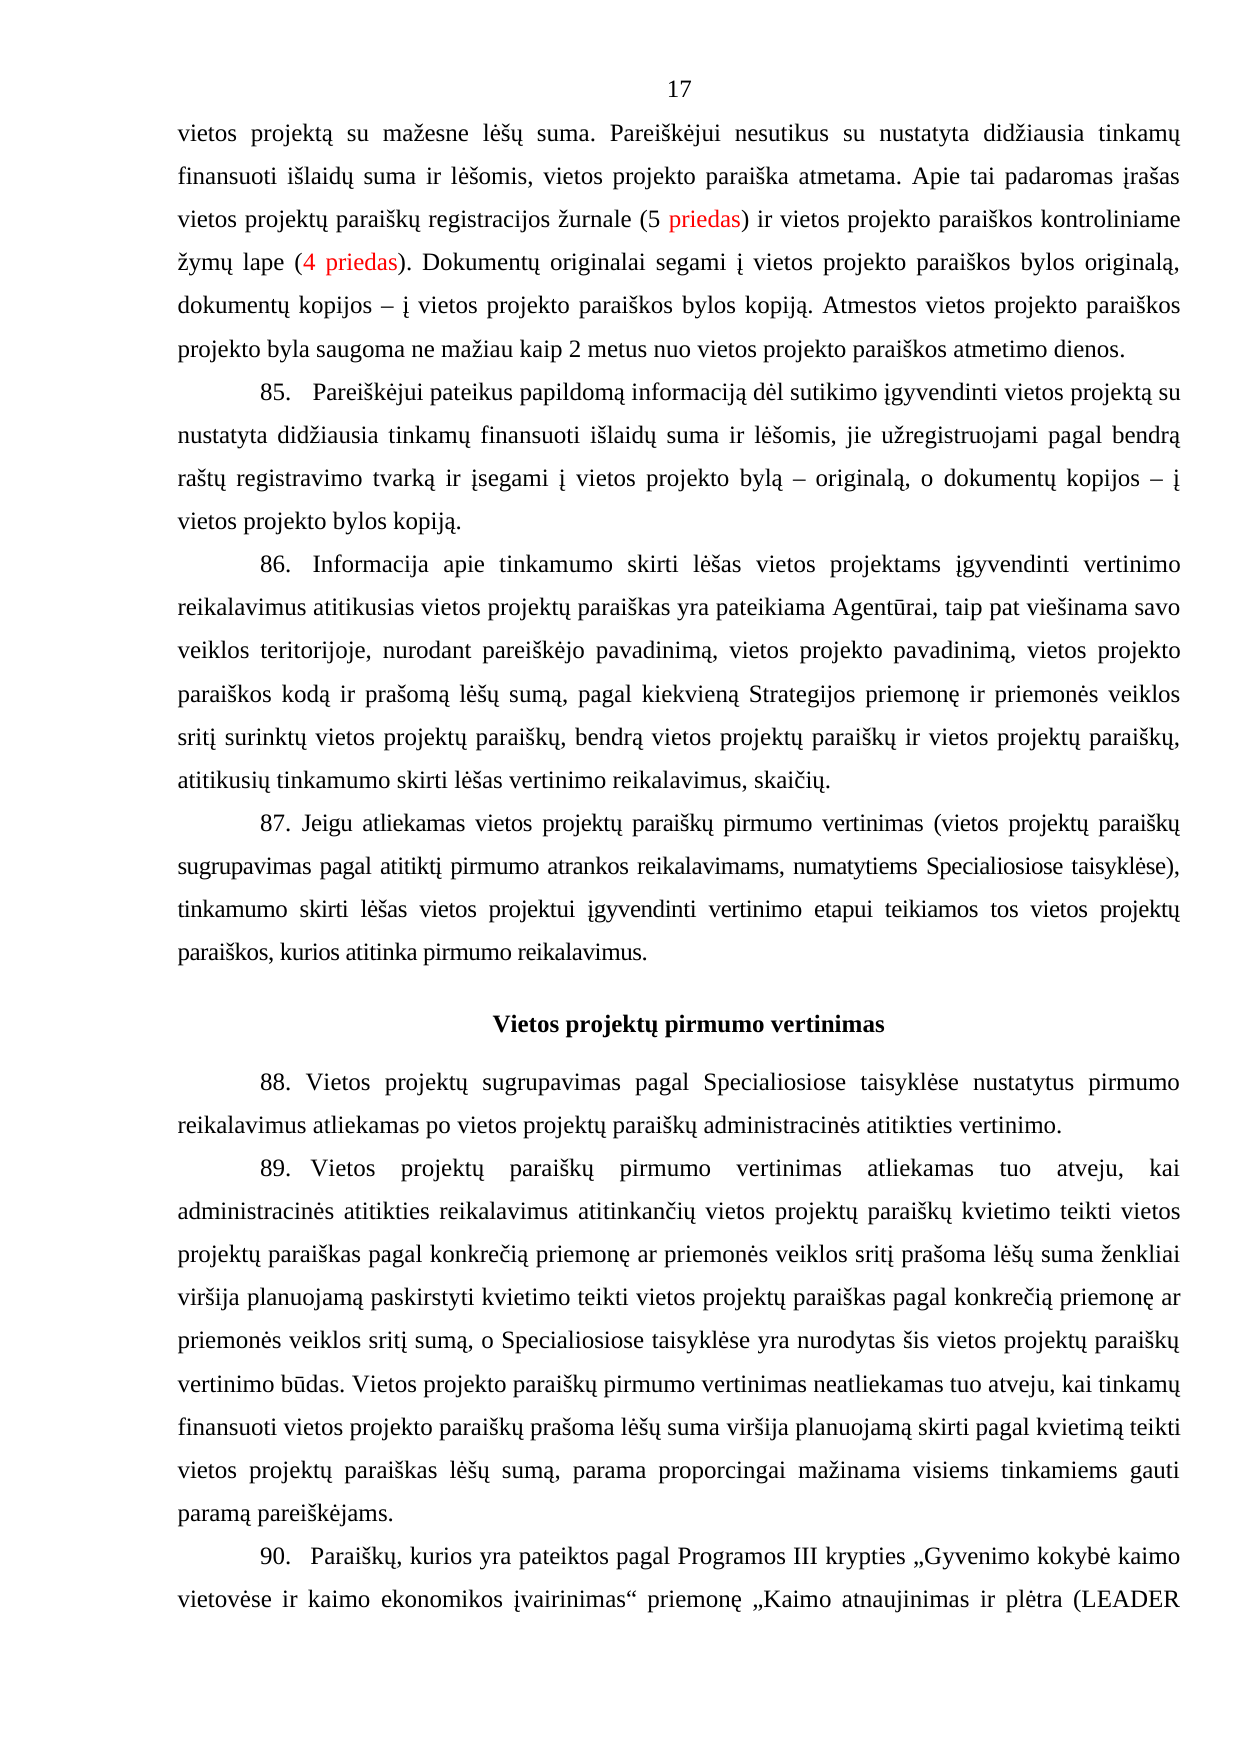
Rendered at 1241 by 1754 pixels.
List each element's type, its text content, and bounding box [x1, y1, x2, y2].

text 88. Vietos projektų sugrupavimas pagal Specialiosiose taisyklėse nustatytus pirmumo reikalavimus atliekamas po vietos projektų paraiškų administracinės atitikties vertinimo. [177, 1067, 1181, 1139]
text Vietos projektų pirmumo vertinimas [196, 1009, 1181, 1038]
text 89. Vietos projektų paraiškų pirmumo vertinimas atliekamas tuo atveju, kai administracinės atitikties reikalavimus atitinkančių vietos projektų paraiškų kvietimo teikti vietos projektų paraiškas pagal konkrečią priemonę ar priemonės veiklos sritį prašoma lėšų suma ženkliai viršija planuojamą paskirstyti kvietimo teikti vietos projektų paraiškas pagal konkrečią priemonę ar priemonės veiklos sritį sumą, o Specialiosiose taisyklėse yra nurodytas šis vietos projektų paraiškų vertinimo būdas. Vietos projekto paraiškų pirmumo vertinimas neatliekamas tuo atveju, kai tinkamų finansuoti vietos projekto paraiškų prašoma lėšų suma viršija planuojamą skirti pagal kvietimą teikti vietos projektų paraiškas lėšų sumą, parama proporcingai mažinama visiems tinkamiems gauti paramą pareiškėjams. [177, 1153, 1181, 1527]
text 85. Pareiškėjui pateikus papildomą informaciją dėl sutikimo įgyvendinti vietos projektą su nustatyta didžiausia tinkamų finansuoti išlaidų suma ir lėšomis, jie užregistruojami pagal bendrą raštų registravimo tvarką ir įsegami į vietos projekto bylą – originalą, o dokumentų kopijos – į vietos projekto bylos kopiją. [177, 377, 1181, 535]
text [177, 118, 1181, 362]
text 86. Informacija apie tinkamumo skirti lėšas vietos projektams įgyvendinti vertinimo reikalavimus atitikusias vietos projektų paraiškas yra pateikiama Agentūrai, taip pat viešinama savo veiklos teritorijoje, nurodant pareiškėjo pavadinimą, vietos projekto pavadinimą, vietos projekto paraiškos kodą ir prašomą lėšų sumą, pagal kiekvieną Strategijos priemonę ir priemonės veiklos sritį surinktų vietos projektų paraiškų, bendrą vietos projektų paraiškų ir vietos projektų paraiškų, atitikusių tinkamumo skirti lėšas vertinimo reikalavimus, skaičių. [177, 549, 1181, 794]
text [177, 1541, 1181, 1613]
text 87. Jeigu atliekamas vietos projektų paraiškų pirmumo vertinimas (vietos projektų paraiškų sugrupavimas pagal atitiktį pirmumo atrankos reikalavimams, numatytiems Specialiosiose taisyklėse), tinkamumo skirti lėšas vietos projektui įgyvendinti vertinimo etapui teikiamos tos vietos projektų paraiškos, kurios atitinka pirmumo reikalavimus. [177, 808, 1181, 966]
